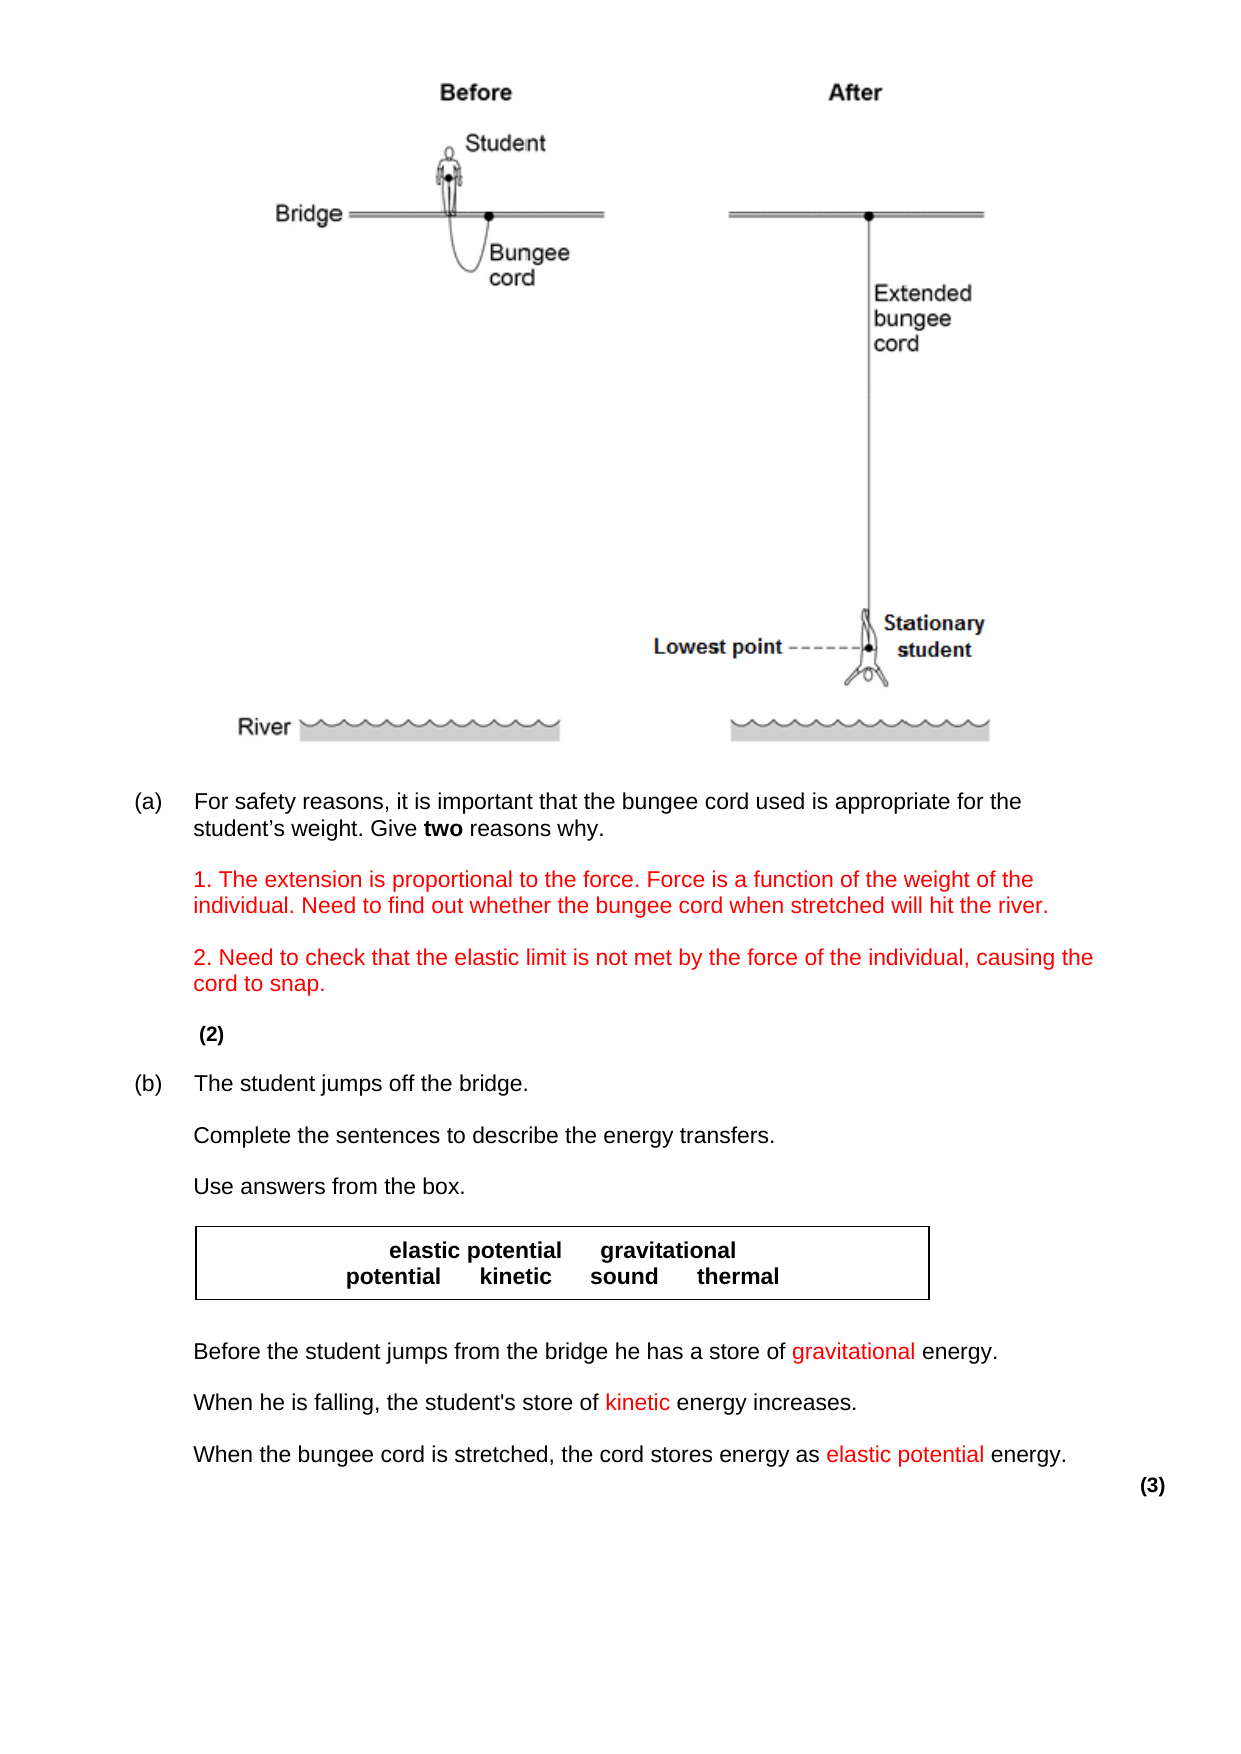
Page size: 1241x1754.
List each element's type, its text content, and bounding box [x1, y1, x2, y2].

table_header elastic potential gravitational potential kinetic sound thermal [197, 1227, 928, 1299]
text When he is falling, the student's store of kinetic energy increases. [193, 1389, 1106, 1416]
text 2. Need to check that the elastic limit is not met by the force of the individual, causing the cord to snap. [193, 944, 1106, 996]
text Complete the sentences to describe the energy transfers. [193, 1122, 1106, 1148]
text (b) The student jumps off the bridge. [134, 1070, 1106, 1097]
text 1. The extension is proportional to the force. Force is a function of the weight of the individual. Need to find out whether the bungee cord when stretched will hit the river. [193, 866, 1106, 919]
text (3) [75, 1473, 1165, 1497]
text (a) For safety reasons, it is important that the bungee cord used is appropriate for the student’s weight. Give two reasons why. [134, 788, 1106, 841]
text Use answers from the box. [193, 1173, 1106, 1199]
text Before the student jumps from the bridge he has a store of gravitational energy. [193, 1338, 1106, 1364]
text When the bungee cord is stretched, the cord stores energy as elastic potential energy. [193, 1441, 1106, 1467]
text (2) [193, 1021, 1106, 1045]
picture [225, 75, 1009, 759]
